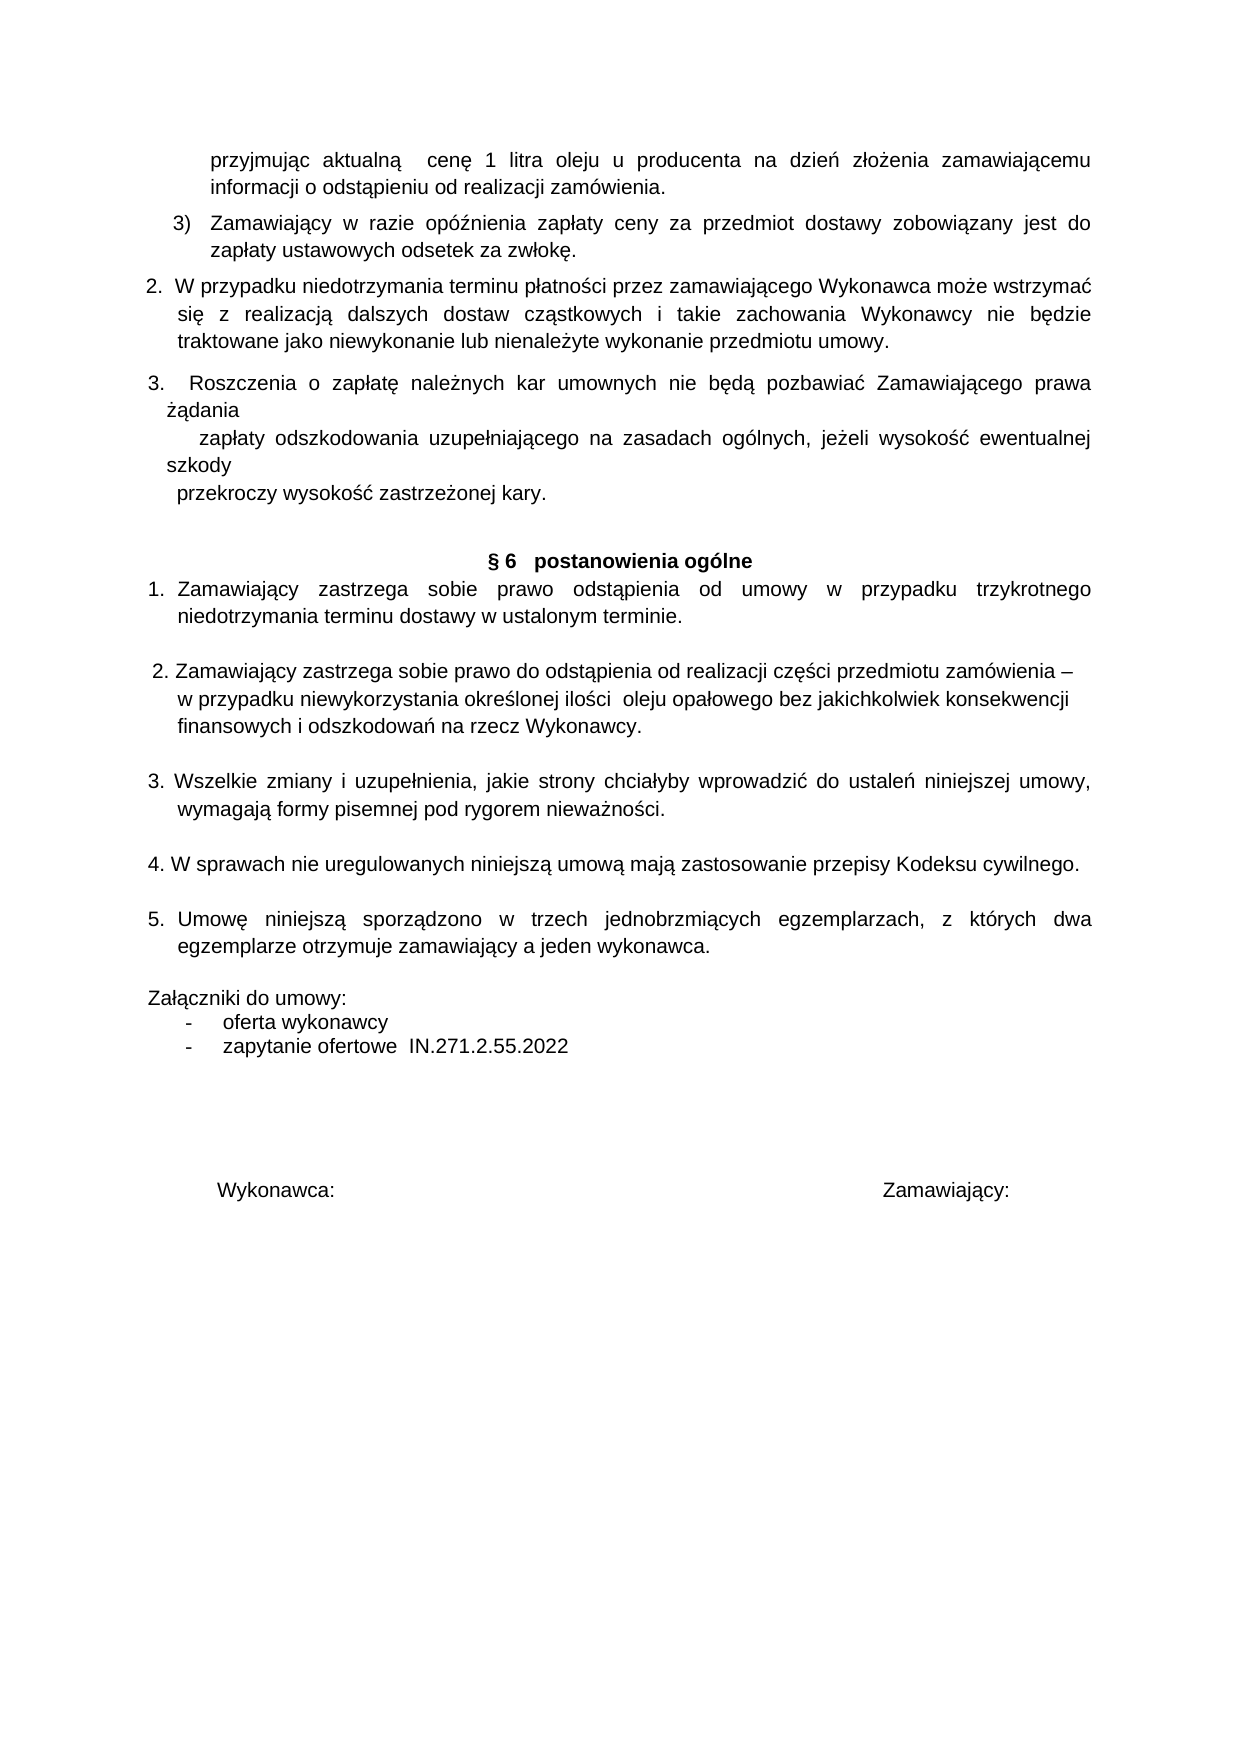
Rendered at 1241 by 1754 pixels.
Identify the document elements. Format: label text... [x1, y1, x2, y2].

text Załączniki do umowy: [148, 986, 1093, 1009]
list Umowę niniejszą sporządzono w trzech jednobrzmiących egzemplarzach, z których dwa egzemplarze otrzymuje zamawiający a jeden wykonawca. [148, 907, 1093, 958]
text § 6 postanowienia ogólne [148, 549, 1093, 573]
list oferta wykonawcy [185, 1009, 1093, 1034]
text zapłaty odszkodowania uzupełniającego na zasadach ogólnych, jeżeli wysokość ewentualnej szkody [148, 425, 1093, 477]
text Wykonawca: Zamawiający: [148, 1178, 1093, 1202]
text 2. W przypadku niedotrzymania terminu płatności przez zamawiającego Wykonawca może wstrzymać się z realizacją dalszych dostaw cząstkowych i takie zachowania Wykonawcy nie będzie traktowane jako niewykonanie lub nienależyte wykonanie przedmiotu umowy. [140, 274, 1093, 353]
text 4. W sprawach nie uregulowanych niniejszą umową mają zastosowanie przepisy Kodeksu cywilnego. [148, 852, 1093, 876]
text 3. Wszelkie zmiany i uzupełnienia, jakie strony chciałyby wprowadzić do ustaleń niniejszej umowy, wymagają formy pisemnej pod rygorem nieważności. [148, 769, 1093, 821]
text przekroczy wysokość zastrzeżonej kary. [148, 480, 1093, 504]
list zapytanie ofertowe IN.271.2.55.2022 [185, 1034, 1093, 1058]
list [173, 148, 1093, 199]
list Zamawiający zastrzega sobie prawo odstąpienia od umowy w przypadku trzykrotnego niedotrzymania terminu dostawy w ustalonym terminie. [148, 577, 1093, 628]
subtitle 2. Zamawiający zastrzega sobie prawo do odstąpienia od realizacji części przedmiotu zamówienia – w przypadku niewykorzystania określonej ilości oleju opałowego bez jakichkolwiek konsekwencji finansowych i odszkodowań na rzecz Wykonawcy. [129, 659, 1093, 738]
list Zamawiający w razie opóźnienia zapłaty ceny za przedmiot dostawy zobowiązany jest do zapłaty ustawowych odsetek za zwłokę. [173, 211, 1093, 262]
text 3. Roszczenia o zapłatę należnych kar umownych nie będą pozbawiać Zamawiającego prawa żądania [148, 370, 1093, 422]
